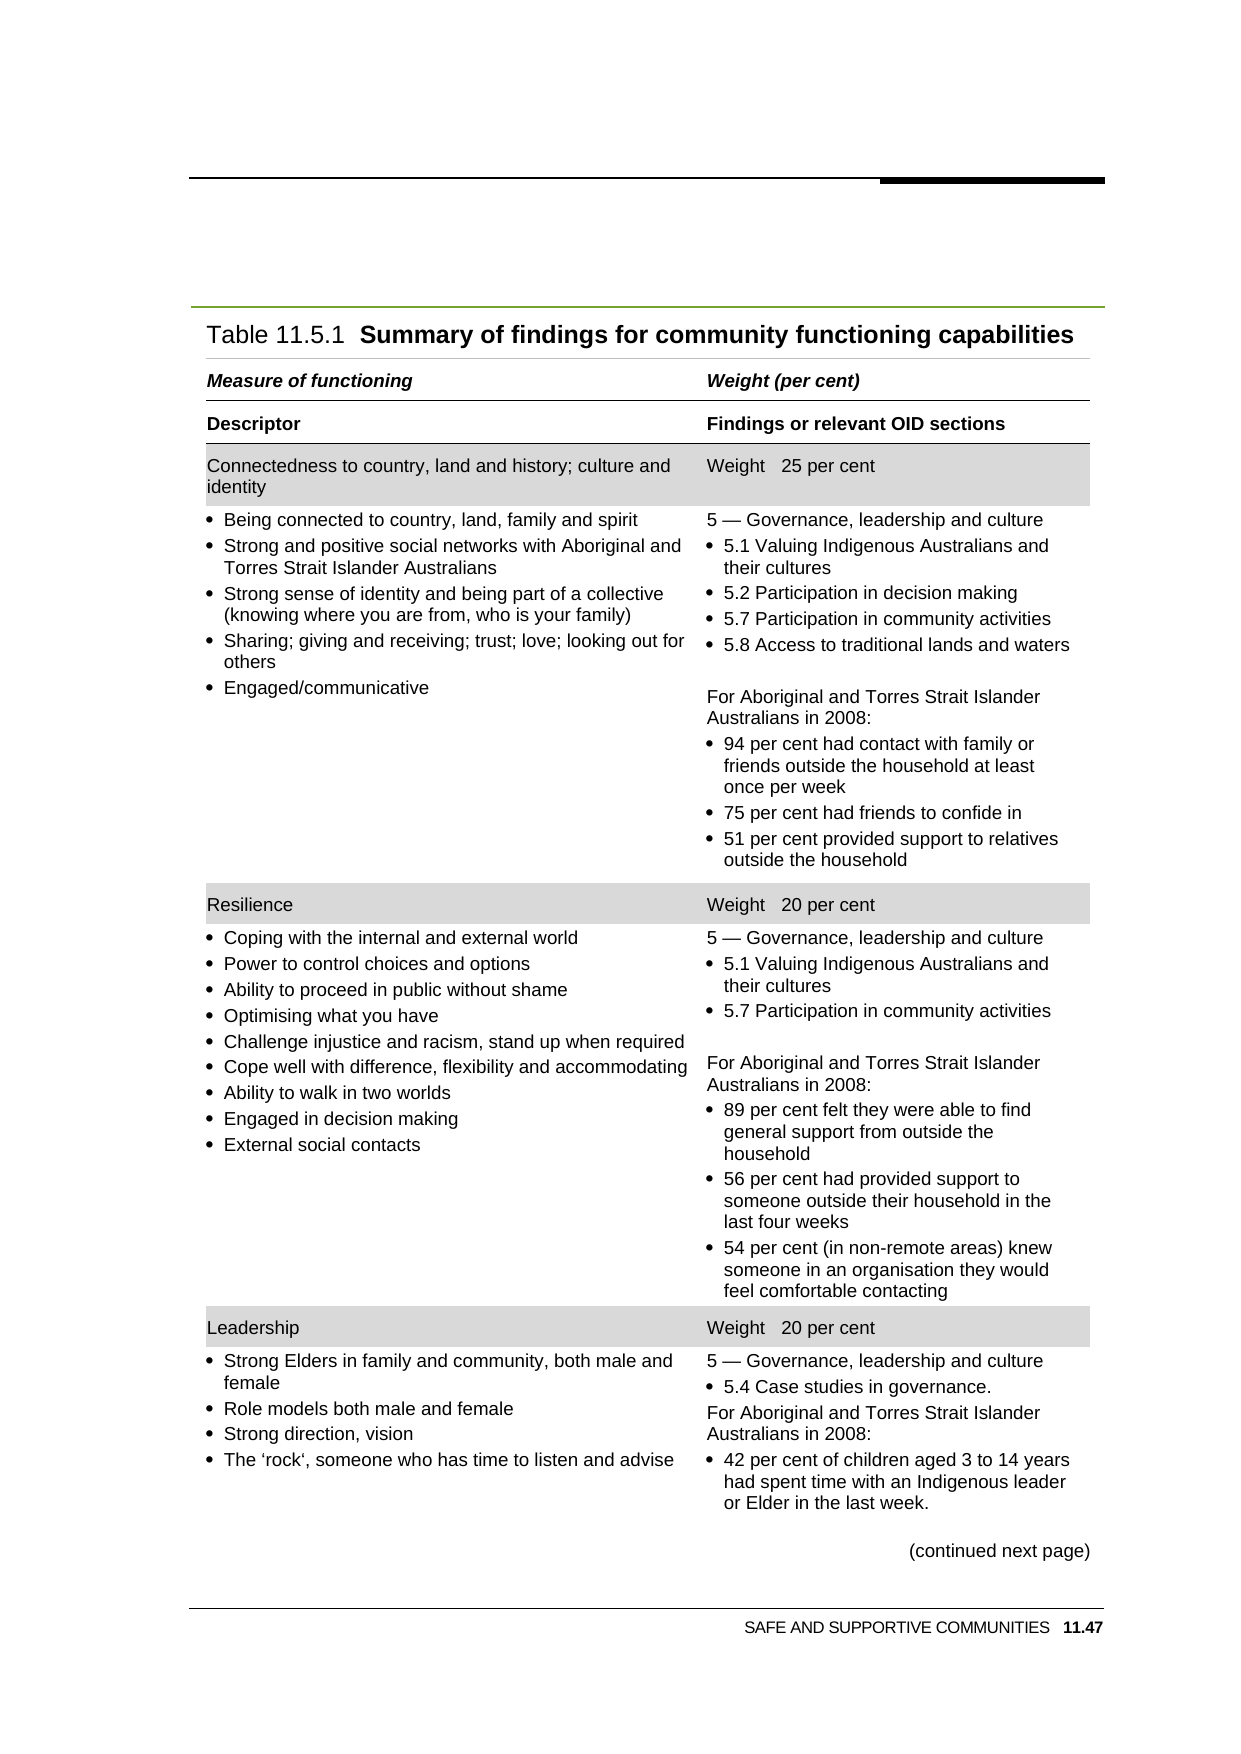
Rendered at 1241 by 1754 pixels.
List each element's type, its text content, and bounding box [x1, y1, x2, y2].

table_cell [191, 358, 1105, 1583]
table_header Table 11.5.1 Summary of findings for community functioning capabilities [191, 308, 1105, 357]
